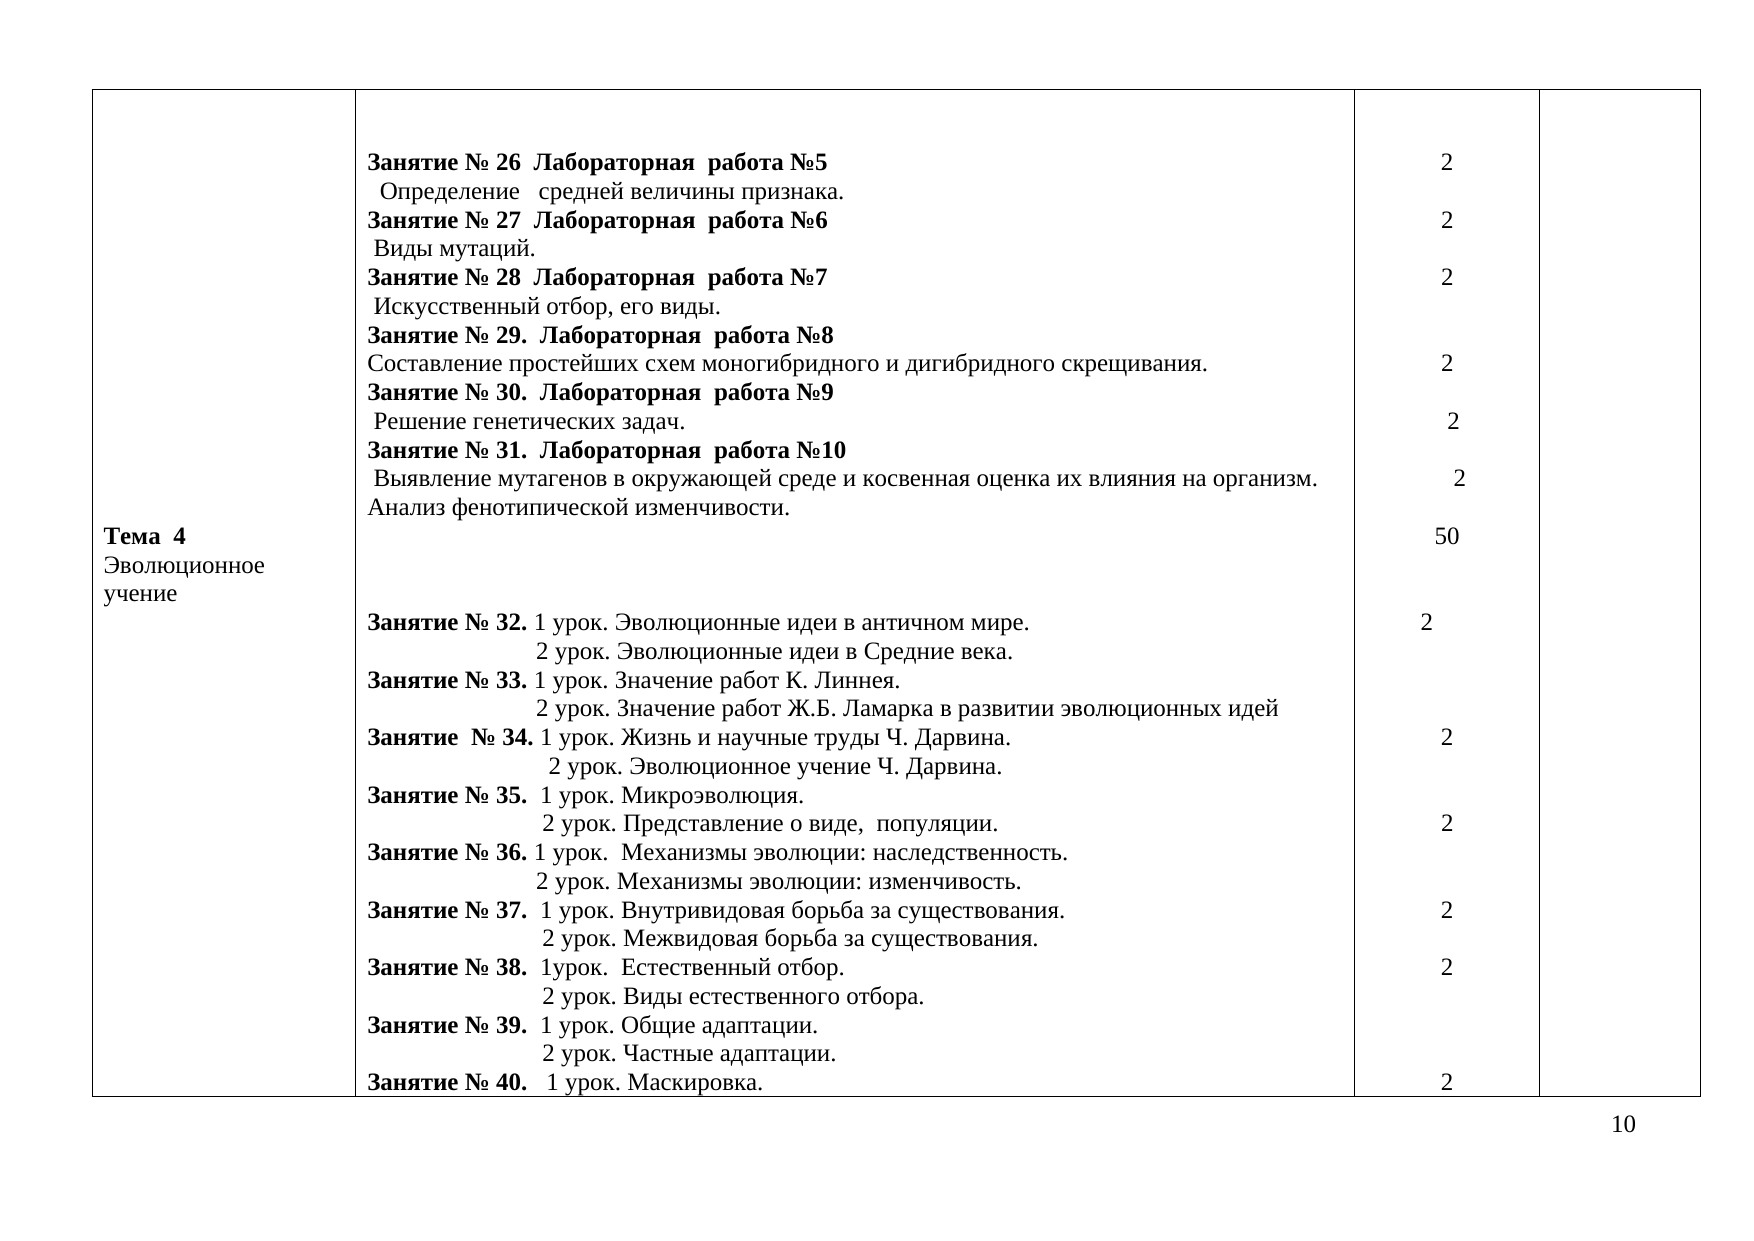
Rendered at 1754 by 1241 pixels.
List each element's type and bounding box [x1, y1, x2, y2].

table_cell [93, 90, 355, 1096]
table_cell [1355, 90, 1539, 1096]
table_cell [356, 90, 1354, 1096]
table_cell [1540, 90, 1700, 1096]
